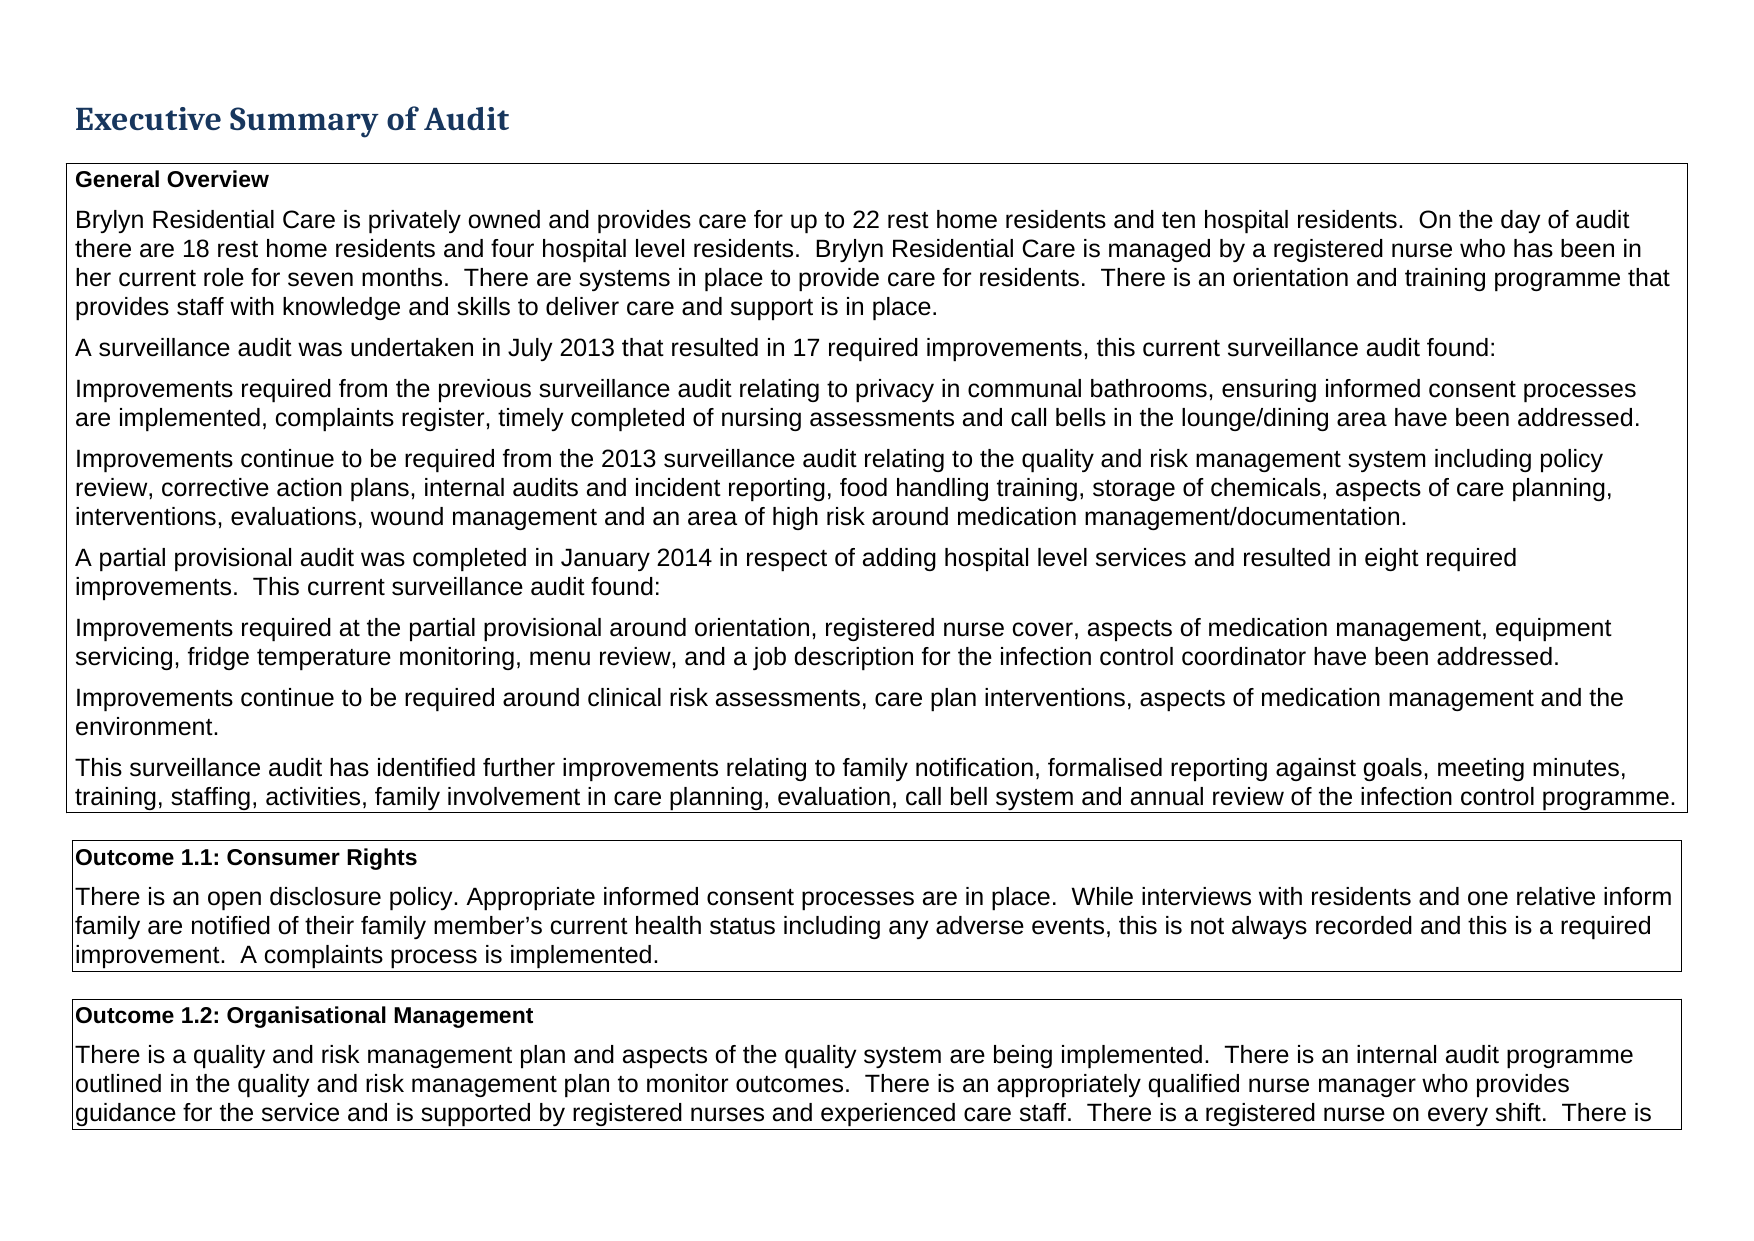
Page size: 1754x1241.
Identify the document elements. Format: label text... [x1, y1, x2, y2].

text Improvements required from the previous surveillance audit relating to privacy in communal bathrooms, ensuring informed consent processes are implemented, complaints register, timely completed of nursing assessments and call bells in the lounge/dining area have been addressed. [67, 371, 1687, 432]
text Outcome 1.2: Organisational Management [73, 1000, 1681, 1028]
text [73, 1037, 1681, 1129]
text Improvements continue to be required from the 2013 surveillance audit relating to the quality and risk management system including policy review, corrective action plans, internal audits and incident reporting, food handling training, storage of chemicals, aspects of care planning, interventions, evaluations, wound management and an area of high risk around medication management/documentation. [67, 441, 1687, 530]
text Improvements continue to be required around clinical risk assessments, care plan interventions, aspects of medication management and the environment. [67, 680, 1687, 740]
text Improvements required at the partial provisional around orientation, registered nurse cover, aspects of medication management, equipment servicing, fridge temperature monitoring, menu review, and a job description for the infection control coordinator have been addressed. [67, 610, 1687, 670]
text There is an open disclosure policy. Appropriate informed consent processes are in place. While interviews with residents and one relative inform family are notified of their family member’s current health status including any adverse events, this is not always recorded and this is a required improvement. A complaints process is implemented. [73, 879, 1681, 971]
text A partial provisional audit was completed in January 2014 in respect of adding hospital level services and resulted in eight required improvements. This current surveillance audit found: [67, 540, 1687, 600]
text This surveillance audit has identified further improvements relating to family notification, formalised reporting against goals, meeting minutes, training, staffing, activities, family involvement in care planning, evaluation, call bell system and annual review of the infection control programme. [67, 750, 1687, 812]
subtitle Executive Summary of Audit [75, 100, 1679, 138]
text Outcome 1.1: Consumer Rights [73, 841, 1681, 870]
text Brylyn Residential Care is privately owned and provides care for up to 22 rest home residents and ten hospital residents. On the day of audit there are 18 rest home residents and four hospital level residents. Brylyn Residential Care is managed by a registered nurse who has been in her current role for seven months. There are systems in place to provide care for residents. There is an orientation and training programme that provides staff with knowledge and skills to deliver care and support is in place. [67, 202, 1687, 320]
text A surveillance audit was undertaken in July 2013 that resulted in 17 required improvements, this current surveillance audit found: [67, 330, 1687, 362]
text General Overview [67, 164, 1687, 193]
